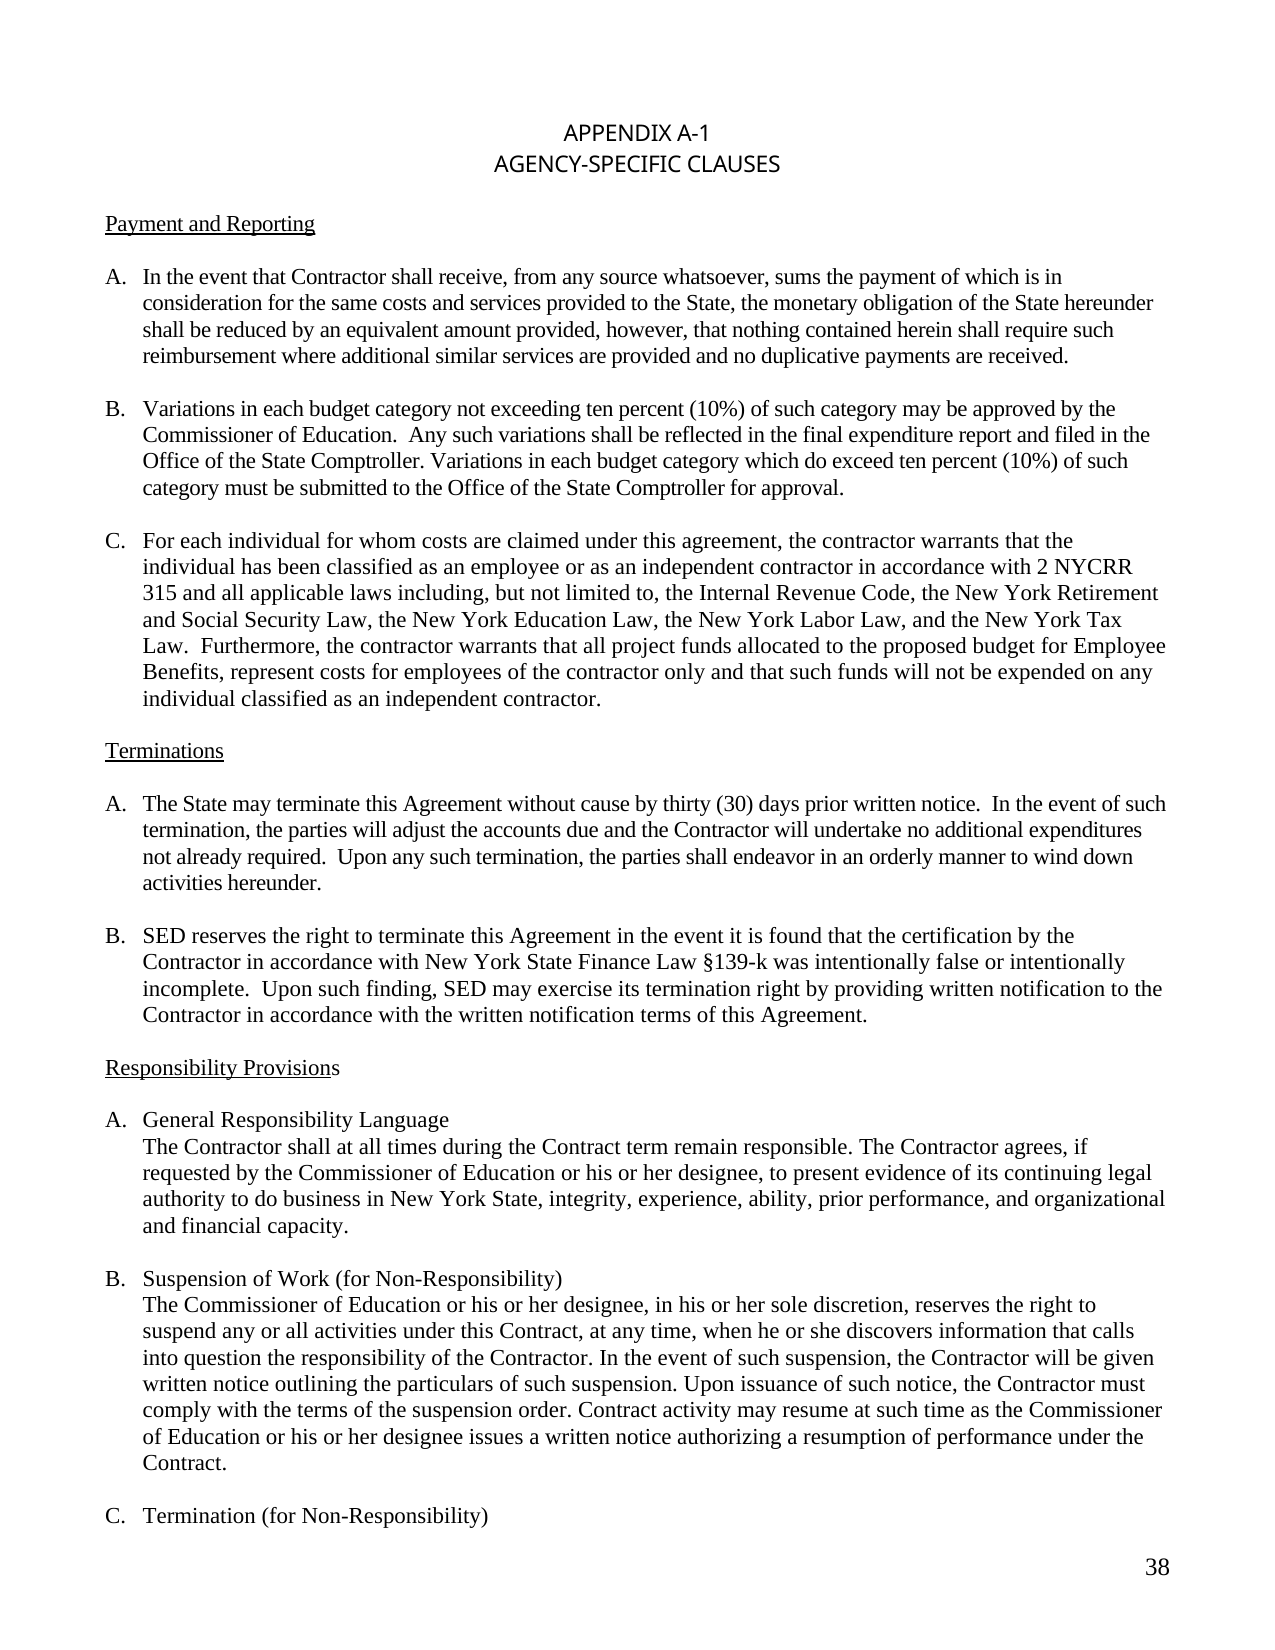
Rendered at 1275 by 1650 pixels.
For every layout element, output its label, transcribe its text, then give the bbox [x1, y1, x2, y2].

text Responsibility Provisions [105, 1054, 1170, 1080]
list In the event that Contractor shall receive, from any source whatsoever, sums the payment of which is in consideration for the same costs and services provided to the State, the monetary obligation of the State hereunder shall be reduced by an equivalent amount provided, however, that nothing contained herein shall require such reimbursement where additional similar services are provided and no duplicative payments are received. [105, 263, 1170, 368]
text AGENCY-SPECIFIC CLAUSES [105, 148, 1170, 179]
list The Commissioner of Education or his or her designee, in his or her sole discretion, reserves the right to suspend any or all activities under this Contract, at any time, when he or she discovers information that calls into question the responsibility of the Contractor. In the event of such suspension, the Contractor will be given written notice outlining the particulars of such suspension. Upon issuance of such notice, the Contractor must comply with the terms of the suspension order. Contract activity may resume at such time as the Commissioner of Education or his or her designee issues a written notice authorizing a resumption of performance under the Contract. [142, 1291, 1170, 1475]
list Variations in each budget category not exceeding ten percent (10%) of such category may be approved by the Commissioner of Education. Any such variations shall be reflected in the final expenditure report and filed in the Office of the State Comptroller. Variations in each budget category which do exceed ten percent (10%) of such category must be submitted to the Office of the State Comptroller for approval. [105, 395, 1170, 500]
list The Contractor shall at all times during the Contract term remain responsible. The Contractor agrees, if requested by the Commissioner of Education or his or her designee, to present evidence of its continuing legal authority to do business in New York State, integrity, experience, ability, prior performance, and organizational and financial capacity. [142, 1133, 1170, 1238]
list The State may terminate this Agreement without cause by thirty (30) days prior written notice. In the event of such termination, the parties will adjust the accounts due and the Contractor will undertake no additional expenditures not already required. Upon any such termination, the parties shall endeavor in an orderly manner to wind down activities hereunder. [105, 790, 1170, 896]
list B. Suspension of Work (for Non-Responsibility) [105, 1264, 1170, 1291]
list C. Termination (for Non-Responsibility) [105, 1502, 1170, 1528]
text Terminations [105, 737, 1170, 764]
text Payment and Reporting [105, 210, 1170, 237]
text B. SED reserves the right to terminate this Agreement in the event it is found that the certification by the Contractor in accordance with New York State Finance Law §139-k was intentionally false or intentionally incomplete. Upon such finding, SED may exercise its termination right by providing written notification to the Contractor in accordance with the written notification terms of this Agreement. [105, 922, 1170, 1027]
list For each individual for whom costs are claimed under this agreement, the contractor warrants that the individual has been classified as an employee or as an independent contractor in accordance with 2 NYCRR 315 and all applicable laws including, but not limited to, the Internal Revenue Code, the New York Retirement and Social Security Law, the New York Education Law, the New York Labor Law, and the New York Tax Law. Furthermore, the contractor warrants that all project funds allocated to the proposed budget for Employee Benefits, represent costs for employees of the contractor only and that such funds will not be expended on any individual classified as an independent contractor. [105, 527, 1170, 711]
list A. General Responsibility Language [105, 1106, 1170, 1133]
text APPENDIX A-1 [105, 117, 1170, 148]
